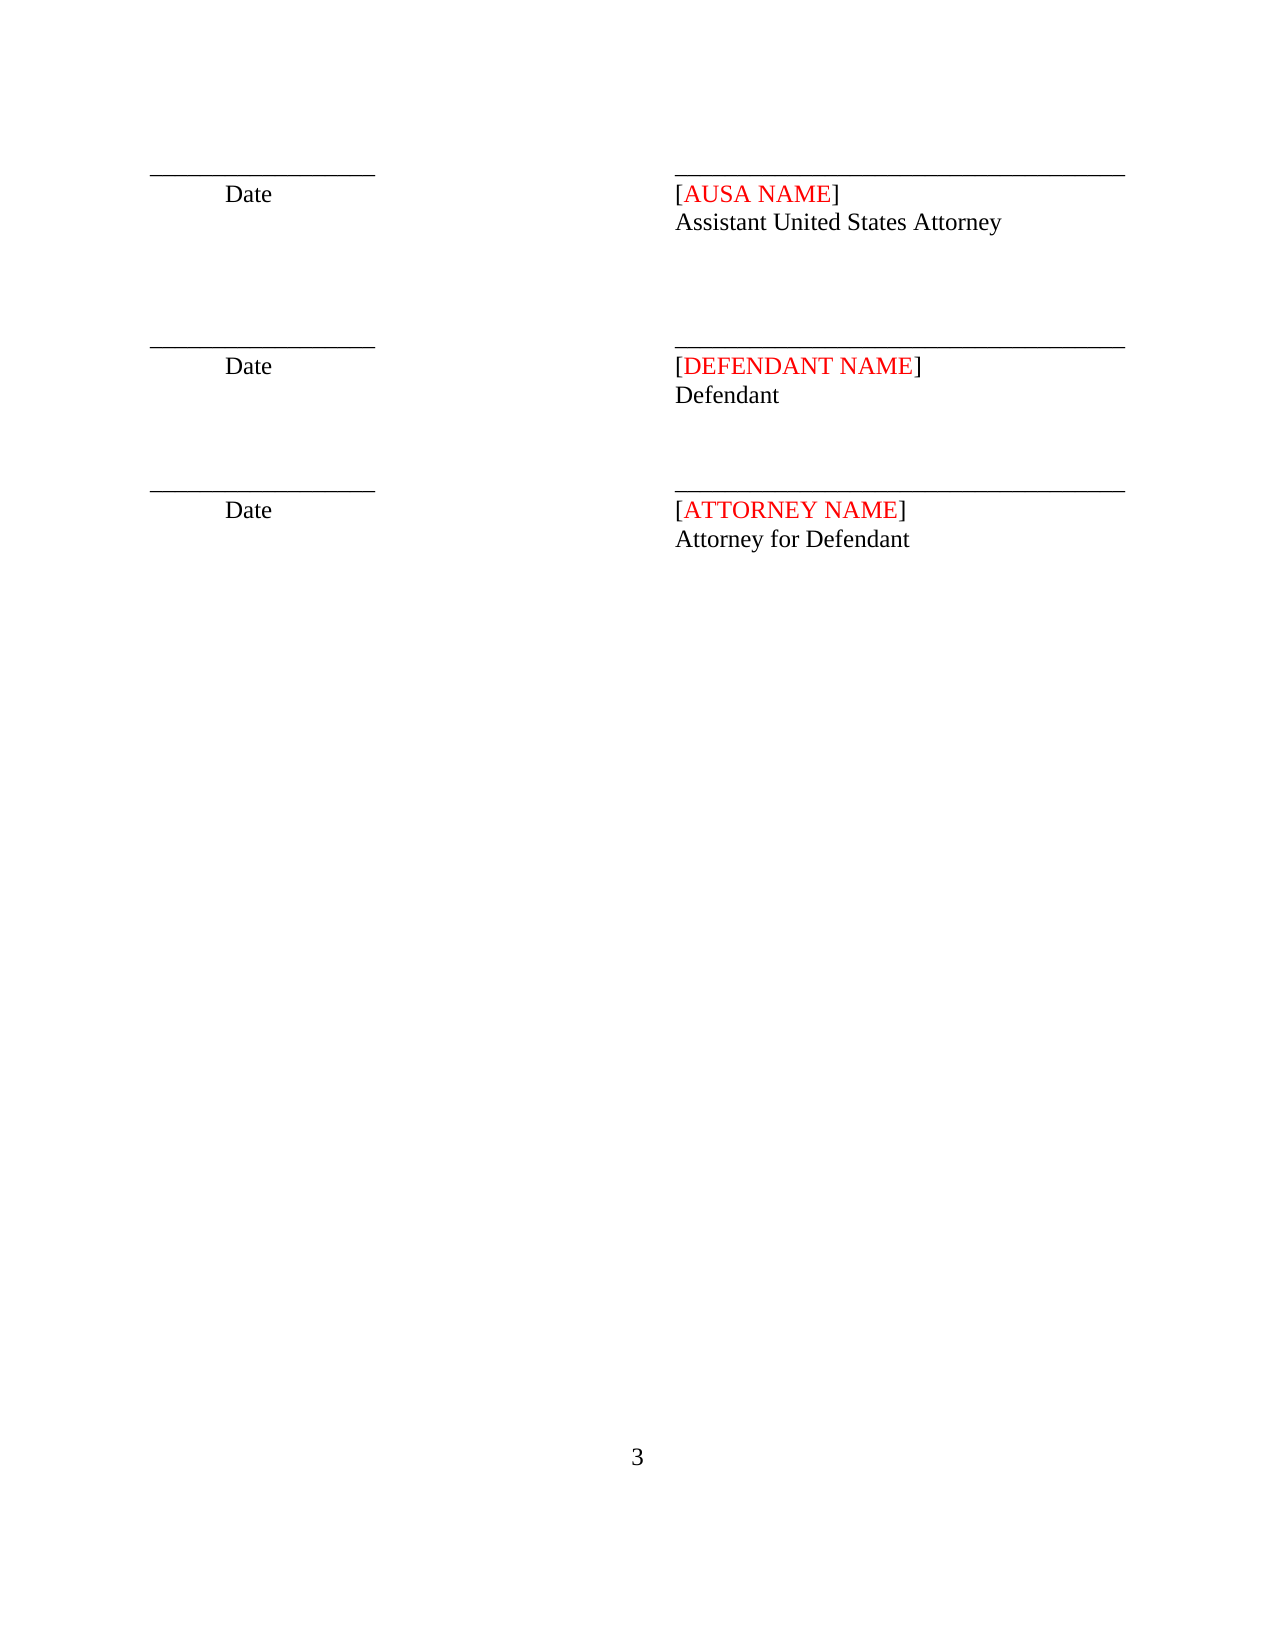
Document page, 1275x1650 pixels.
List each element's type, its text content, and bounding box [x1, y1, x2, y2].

text Attorney for Defendant [150, 524, 1125, 552]
text __________________ ____________________________________ Date [DEFENDANT NAME] [150, 322, 1125, 380]
text Assistant United States Attorney [150, 207, 1125, 236]
text __________________ ____________________________________ [150, 150, 1125, 179]
text Date [AUSA NAME] [150, 179, 1125, 207]
text Defendant [150, 380, 1125, 409]
text __________________ ____________________________________ Date [ATTORNEY NAME] [150, 466, 1125, 524]
